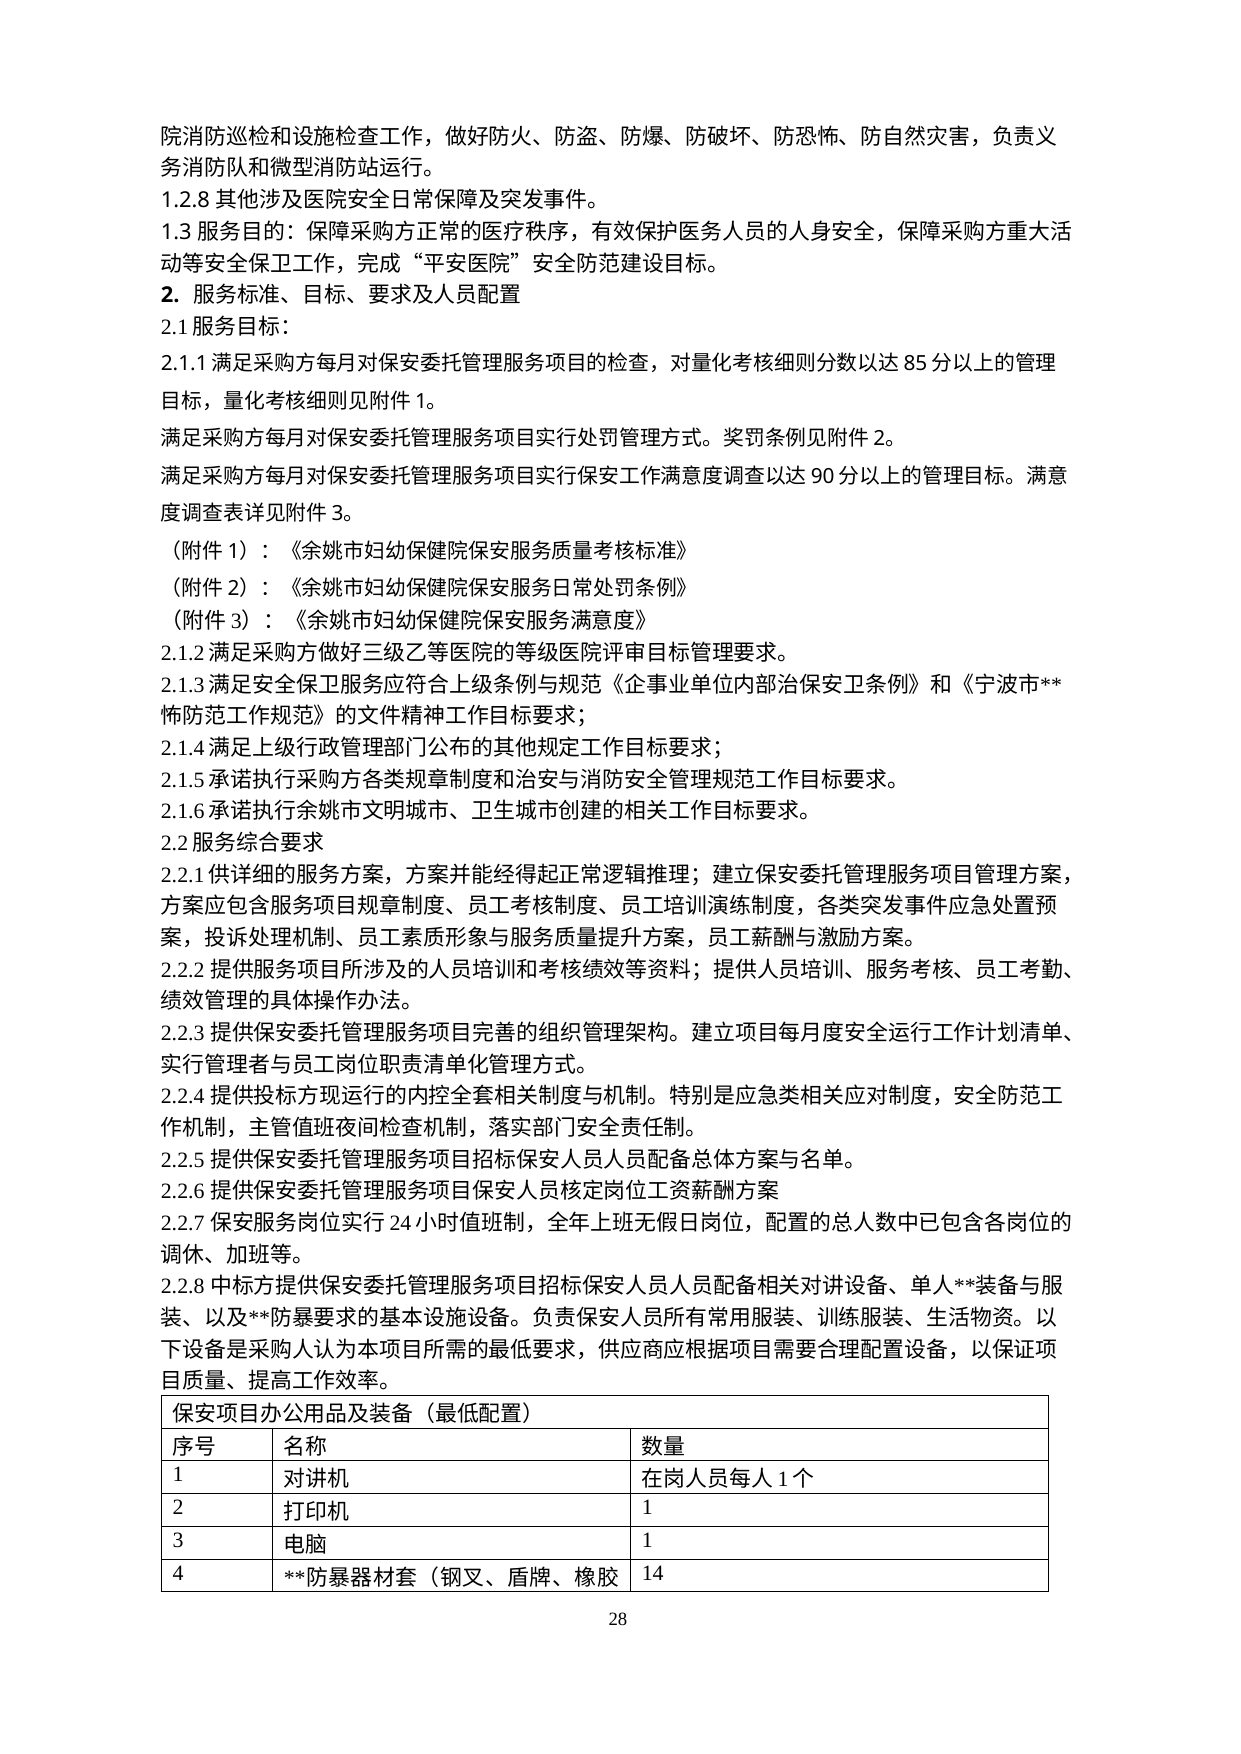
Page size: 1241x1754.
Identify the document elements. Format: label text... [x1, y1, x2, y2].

text 2.2.8 中标方提供保安委托管理服务项目招标保安人员人员配备相关对讲设备、单人**装备与服装、以及**防暴要求的基本设施设备。负责保安人员所有常用服装、训练服装、生活物资。以下设备是采购人认为本项目所需的最低要求，供应商应根据项目需要合理配置设备，以保证项目质量、提高工作效率。 [161, 1268, 1075, 1395]
text 2.2.5 提供保安委托管理服务项目招标保安人员人员配备总体方案与名单。 [161, 1142, 1075, 1173]
table_cell 1 [631, 1527, 1048, 1558]
table_cell 电脑 [273, 1527, 630, 1558]
text 2.2服务综合要求 [161, 825, 1075, 857]
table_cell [273, 1560, 630, 1591]
text 2.2.6 提供保安委托管理服务项目保安人员核定岗位工资薪酬方案 [161, 1173, 1075, 1205]
text 2.2.2 提供服务项目所涉及的人员培训和考核绩效等资料；提供人员培训、服务考核、员工考勤、绩效管理的具体操作办法。 [161, 952, 1075, 1015]
list 其他涉及医院安全日常保障及突发事件。 [161, 182, 1075, 214]
text 2.2.7 保安服务岗位实行24小时值班制，全年上班无假日岗位，配置的总人数中已包含各岗位的调休、加班等。 [161, 1205, 1075, 1268]
text 2.1.4满足上级行政管理部门公布的其他规定工作目标要求； [161, 730, 1075, 762]
table_cell 对讲机 [273, 1461, 630, 1493]
text 满足采购方每月对保安委托管理服务项目实行处罚管理方式。奖罚条例见附件2。 [161, 416, 1075, 453]
text 2.2.1供详细的服务方案，方案并能经得起正常逻辑推理；建立保安委托管理服务项目管理方案，方案应包含服务项目规章制度、员工考核制度、员工培训演练制度，各类突发事件应急处置预案，投诉处理机制、员工素质形象与服务质量提升方案，员工薪酬与激励方案。 [161, 857, 1075, 952]
text 2.1.3满足安全保卫服务应符合上级条例与规范《企事业单位内部治保安卫条例》和《宁波市**怖防范工作规范》的文件精神工作目标要求； [161, 667, 1075, 730]
list 服务标准、目标、要求及人员配置 [161, 277, 1075, 309]
text （附件2）：《余姚市妇幼保健院保安服务日常处罚条例》 [161, 566, 1075, 603]
text （附件1）：《余姚市妇幼保健院保安服务质量考核标准》 [161, 528, 1075, 566]
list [161, 119, 1075, 182]
list 服务目的：保障采购方正常的医疗秩序，有效保护医务人员的人身安全，保障采购方重大活动等安全保卫工作，完成“平安医院”安全防范建设目标。 [161, 214, 1075, 277]
text 2.1.5承诺执行采购方各类规章制度和治安与消防安全管理规范工作目标要求。 [161, 762, 1075, 793]
table_cell 名称 [273, 1429, 630, 1460]
text 2.2.3 提供保安委托管理服务项目完善的组织管理架构。建立项目每月度安全运行工作计划清单、实行管理者与员工岗位职责清单化管理方式。 [161, 1015, 1075, 1078]
table_cell 2 [162, 1494, 272, 1526]
table_cell 1 [631, 1494, 1048, 1526]
text 2.1服务目标： [161, 309, 1075, 341]
table_header 保安项目办公用品及装备（最低配置） [162, 1396, 1048, 1428]
table_cell 1 [162, 1461, 272, 1493]
text 2.1.6承诺执行余姚市文明城市、卫生城市创建的相关工作目标要求。 [161, 793, 1075, 825]
text 2.1.1满足采购方每月对保安委托管理服务项目的检查，对量化考核细则分数以达85分以上的管理目标，量化考核细则见附件1。 [161, 341, 1075, 416]
text 2.2.4 提供投标方现运行的内控全套相关制度与机制。特别是应急类相关应对制度，安全防范工作机制，主管值班夜间检查机制，落实部门安全责任制。 [161, 1078, 1075, 1142]
text 满足采购方每月对保安委托管理服务项目实行保安工作满意度调查以达90分以上的管理目标。满意度调查表详见附件3。 [161, 453, 1075, 528]
table_cell 打印机 [273, 1494, 630, 1526]
text 2.1.2满足采购方做好三级乙等医院的等级医院评审目标管理要求。 [161, 635, 1075, 667]
table_cell 数量 [631, 1429, 1048, 1460]
table_cell 在岗人员每人1个 [631, 1461, 1048, 1493]
table_cell 3 [162, 1527, 272, 1558]
table_cell 序号 [162, 1429, 272, 1460]
table_cell 14 [631, 1560, 1048, 1591]
text （附件3）：《余姚市妇幼保健院保安服务满意度》 [161, 603, 1075, 635]
table_cell 4 [162, 1560, 272, 1591]
